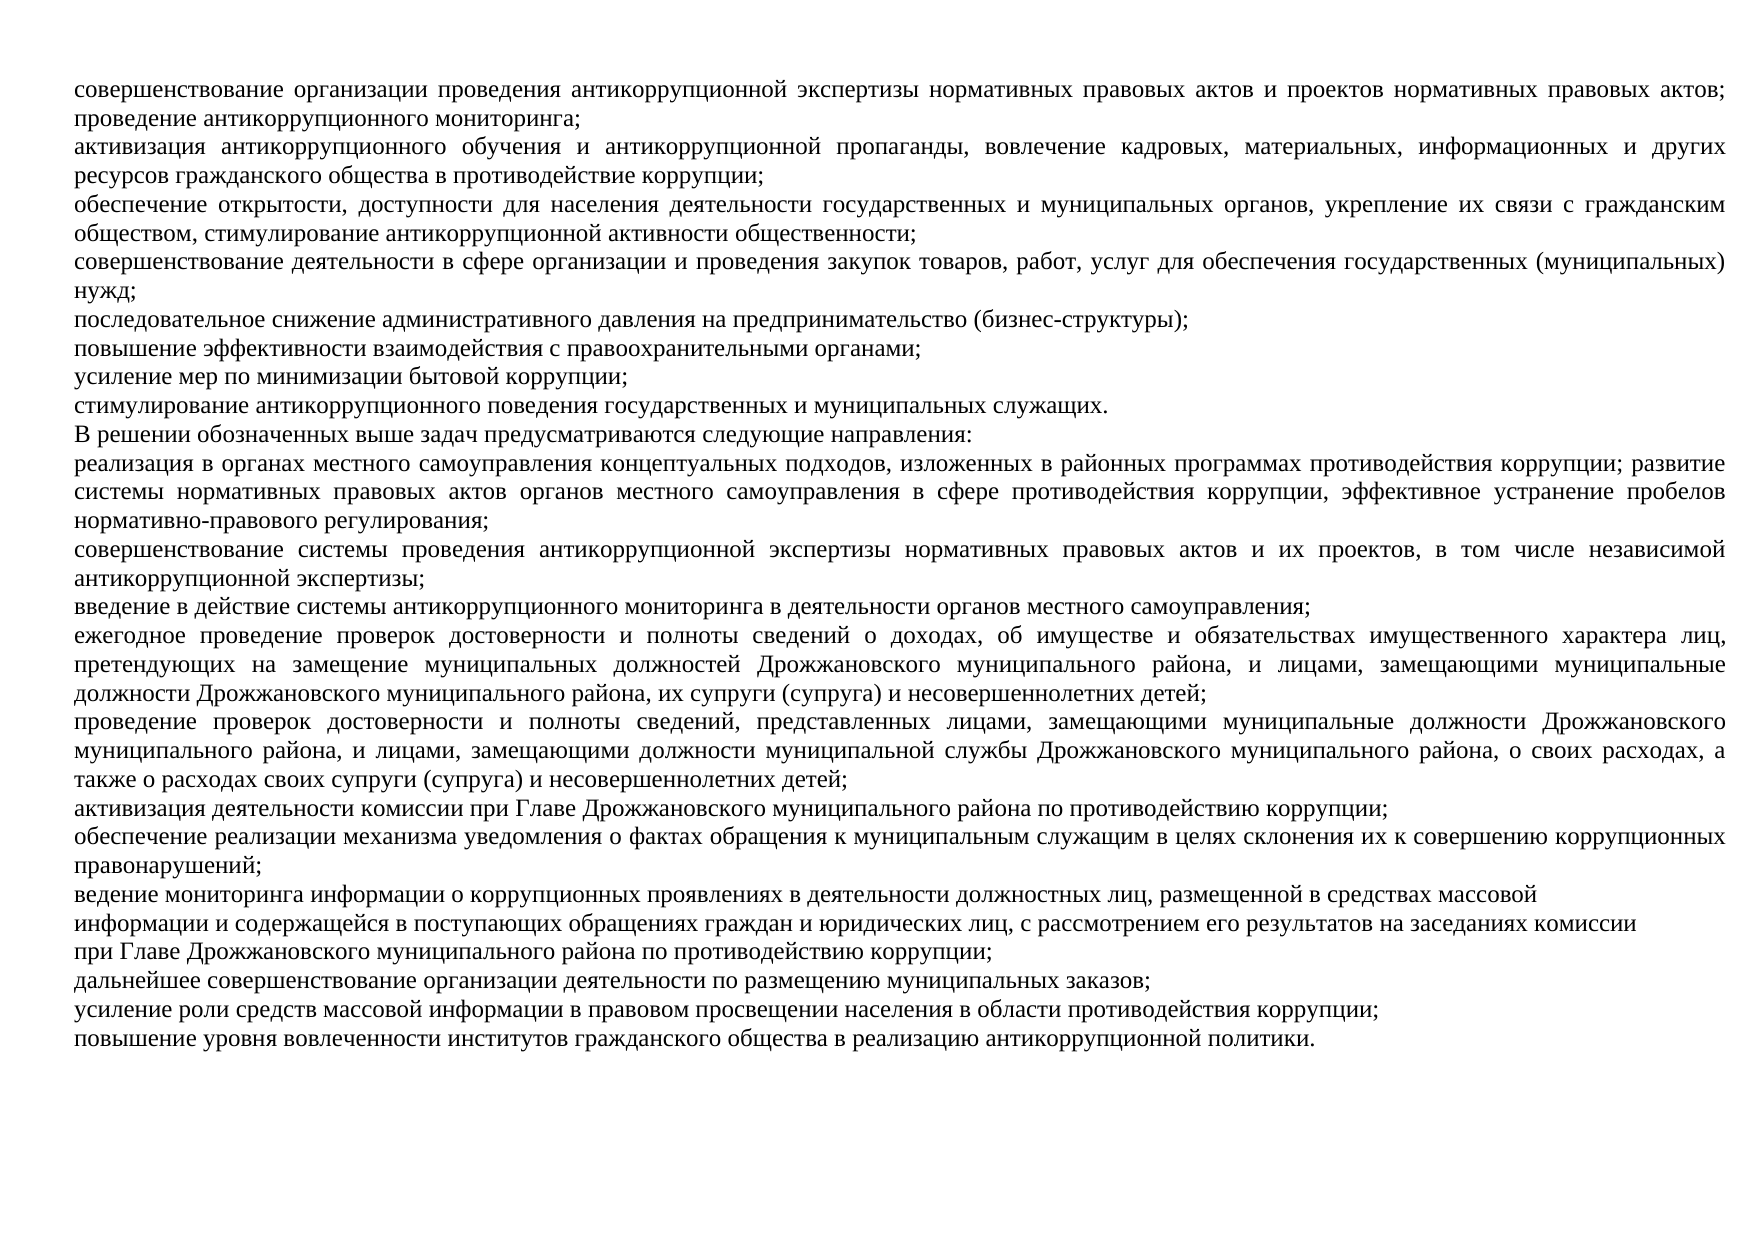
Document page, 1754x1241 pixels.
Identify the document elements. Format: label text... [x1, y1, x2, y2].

text обеспечение реализации механизма уведомления о фактах обращения к муниципальным служащим в целях склонения их к совершению коррупционных правонарушений; [74, 821, 1728, 879]
text усиление мер по минимизации бытовой коррупции; [74, 361, 1728, 390]
text ведение мониторинга информации о коррупционных проявлениях в деятельности должностных лиц, размещенной в средствах массовой [74, 879, 1728, 908]
text при Главе Дрожжановского муниципального района по противодействию коррупции; [74, 936, 1728, 965]
text дальнейшее совершенствование организации деятельности по размещению муниципальных заказов; [74, 965, 1728, 994]
text ежегодное проведение проверок достоверности и полноты сведений о доходах, об имуществе и обязательствах имущественного характера лиц, претендующих на замещение муниципальных должностей Дрожжановского муниципального района, и лицами, замещающими муниципальные должности Дрожжановского муниципального района, их супруги (супруга) и несовершеннолетних детей; [74, 620, 1728, 706]
text повышение эффективности взаимодействия с правоохранительными органами; [74, 333, 1728, 361]
text активизация антикоррупционного обучения и антикоррупционной пропаганды, вовлечение кадровых, материальных, информационных и других ресурсов гражданского общества в противодействие коррупции; [74, 131, 1728, 189]
text информации и содержащейся в поступающих обращениях граждан и юридических лиц, с рассмотрением его результатов на заседаниях комиссии [74, 908, 1728, 936]
text обеспечение открытости, доступности для населения деятельности государственных и муниципальных органов, укрепление их связи с гражданским обществом, стимулирование антикоррупционной активности общественности; [74, 189, 1728, 246]
text введение в действие системы антикоррупционного мониторинга в деятельности органов местного самоуправления; [74, 591, 1728, 620]
text В решении обозначенных выше задач предусматриваются следующие направления: [74, 419, 1728, 448]
text последовательное снижение административного давления на предпринимательство (бизнес-структуры); [74, 304, 1728, 333]
text совершенствование деятельности в сфере организации и проведения закупок товаров, работ, услуг для обеспечения государственных (муниципальных) нужд; [74, 246, 1728, 304]
text совершенствование системы проведения антикоррупционной экспертизы нормативных правовых актов и их проектов, в том числе независимой антикоррупционной экспертизы; [74, 534, 1728, 591]
text усиление роли средств массовой информации в правовом просвещении населения в области противодействия коррупции; [74, 994, 1728, 1023]
text проведение проверок достоверности и полноты сведений, представленных лицами, замещающими муниципальные должности Дрожжановского муниципального района, и лицами, замещающими должности муниципальной службы Дрожжановского муниципального района, о своих расходах, а также о расходах своих супруги (супруга) и несовершеннолетних детей; [74, 706, 1728, 793]
text повышение уровня вовлеченности институтов гражданского общества в реализацию антикоррупционной политики. [74, 1023, 1728, 1051]
text активизация деятельности комиссии при Главе Дрожжановского муниципального района по противодействию коррупции; [74, 793, 1728, 821]
text реализация в органах местного самоуправления концептуальных подходов, изложенных в районных программах противодействия коррупции; развитие системы нормативных правовых актов органов местного самоуправления в сфере противодействия коррупции, эффективное устранение пробелов нормативно-правового регулирования; [74, 448, 1728, 534]
text стимулирование антикоррупционного поведения государственных и муниципальных служащих. [74, 390, 1728, 419]
text совершенствование организации проведения антикоррупционной экспертизы нормативных правовых актов и проектов нормативных правовых актов; проведение антикоррупционного мониторинга; [74, 74, 1728, 131]
